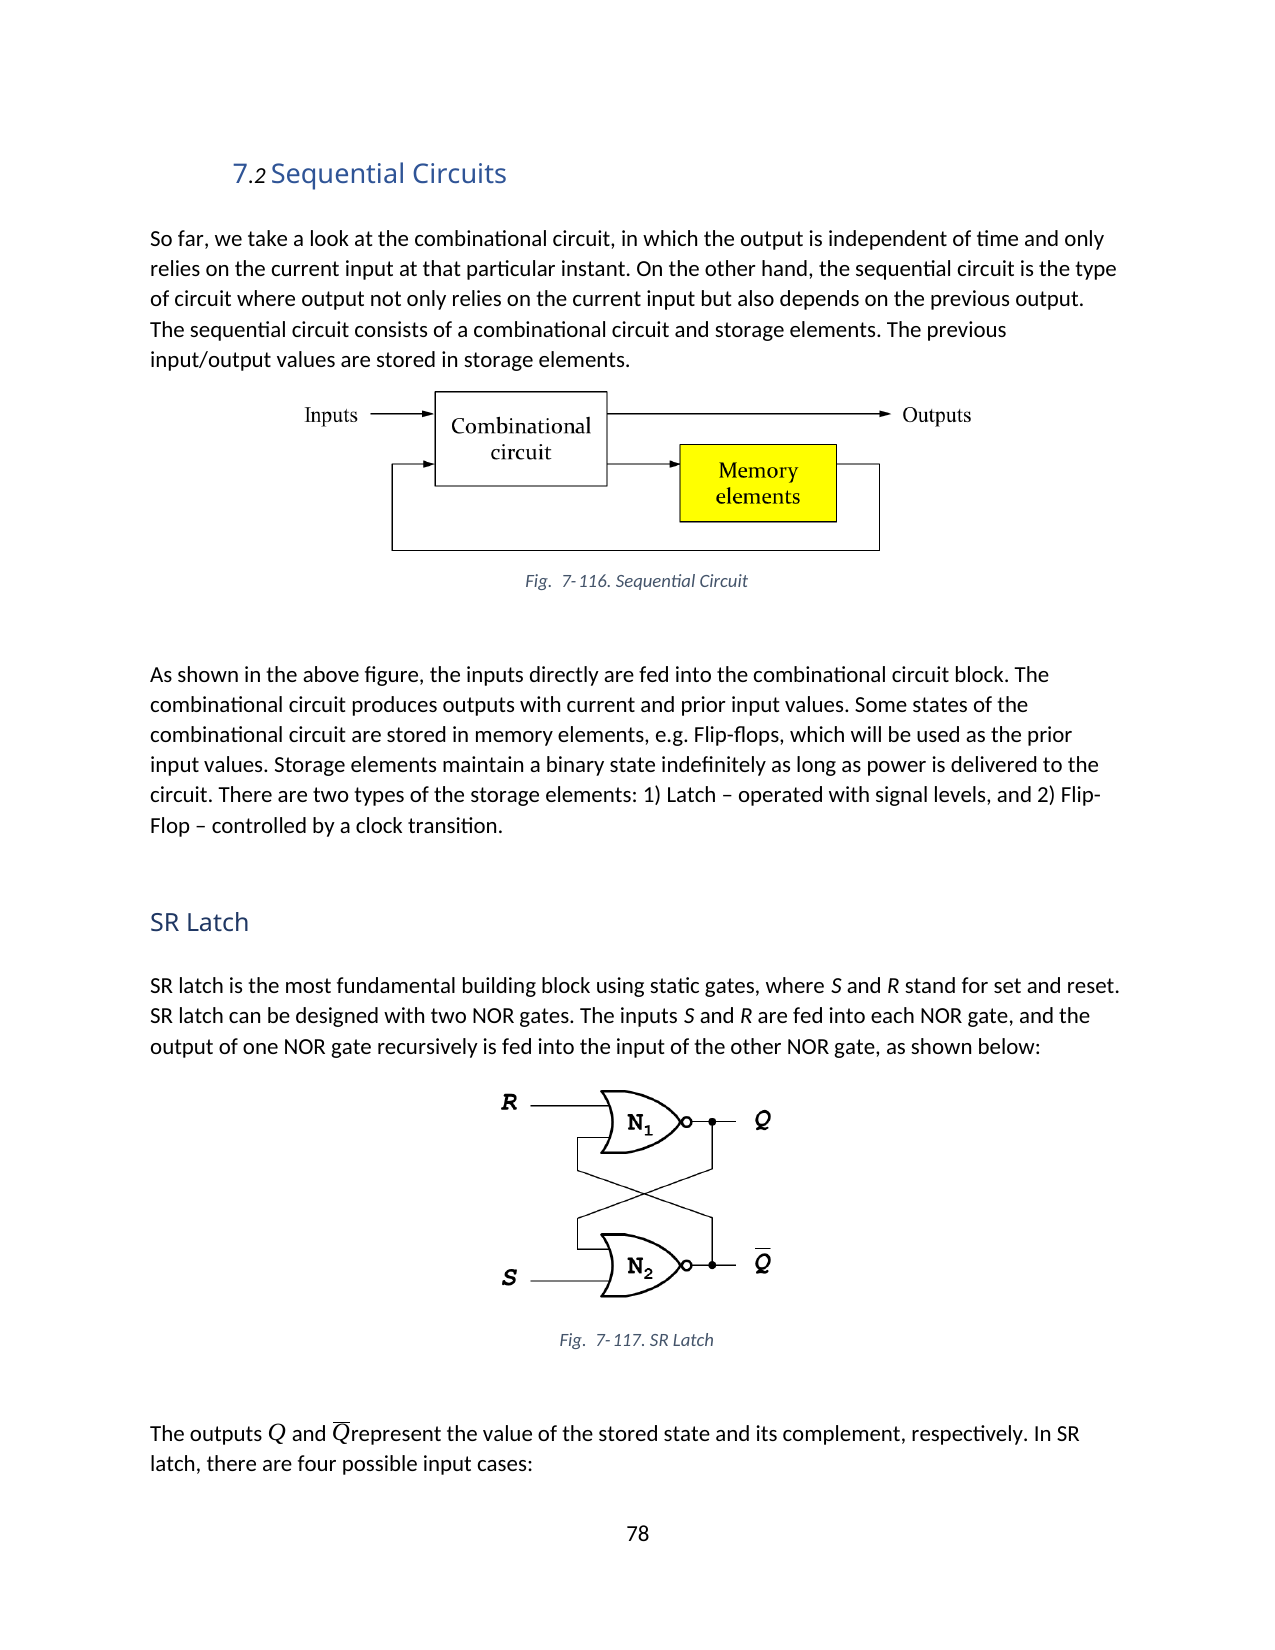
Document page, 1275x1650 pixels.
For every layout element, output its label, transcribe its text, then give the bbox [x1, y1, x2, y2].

picture [290, 391, 985, 551]
text The outputs and represent the value of the stored state and its complement, respectively. In SR latch, there are four possible input cases: [150, 1419, 1125, 1477]
subtitle SR Latch [150, 904, 1125, 938]
picture [484, 1078, 791, 1310]
text As shown in the above figure, the inputs directly are fed into the combinational circuit block. The combinational circuit produces outputs with current and prior input values. Some states of the combinational circuit are stored in memory elements, e.g. Flip-flops, which will be used as the prior input values. Storage elements maintain a binary state indefinitely as long as power is delivered to the circuit. There are two types of the storage elements: 1) Latch – operated with signal levels, and 2) Flip-Flop – controlled by a clock transition. [150, 660, 1125, 839]
subtitle 7.2 Sequential Circuits [232, 154, 1125, 191]
text So far, we take a look at the combinational circuit, in which the output is independent of time and only relies on the current input at that particular instant. On the other hand, the sequential circuit is the type of circuit where output not only relies on the current input but also depends on the previous output. The sequential circuit consists of a combinational circuit and storage elements. The previous input/output values are stored in storage elements. [150, 224, 1125, 373]
text SR latch is the most fundamental building block using static gates, where S and R stand for set and reset. SR latch can be designed with two NOR gates. The inputs S and R are fed into each NOR gate, and the output of one NOR gate recursively is fed into the input of the other NOR gate, as shown below: [150, 971, 1125, 1060]
